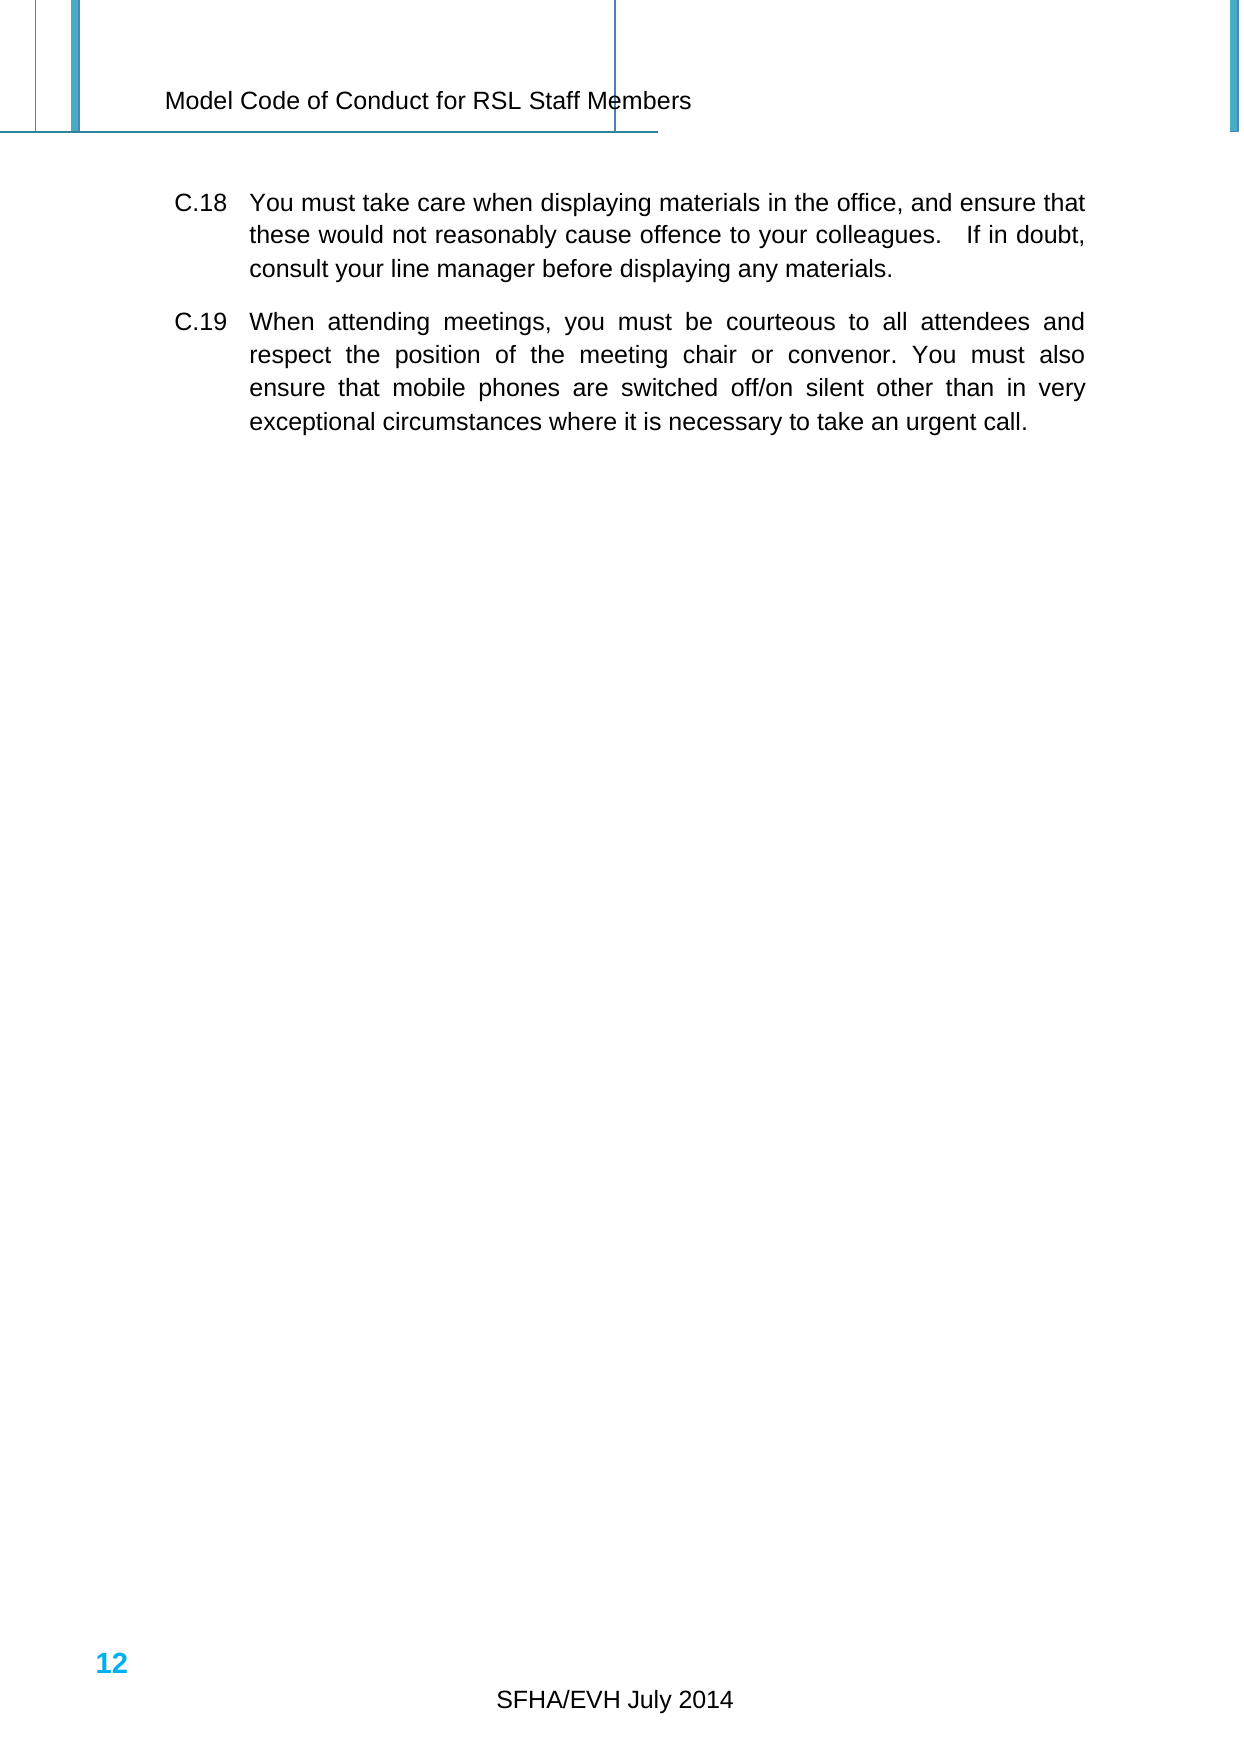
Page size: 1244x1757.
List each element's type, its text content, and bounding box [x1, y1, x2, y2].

text C.19 When attending meetings, you must be courteous to all attendees and respect the position of the meeting chair or convenor. You must also ensure that mobile phones are switched off/on silent other than in very exceptional circumstances where it is necessary to take an urgent call. [174, 307, 1087, 435]
text C.18 You must take care when displaying materials in the office, and ensure that these would not reasonably cause offence to your colleagues. If in doubt, consult your line manager before displaying any materials. [174, 187, 1087, 282]
